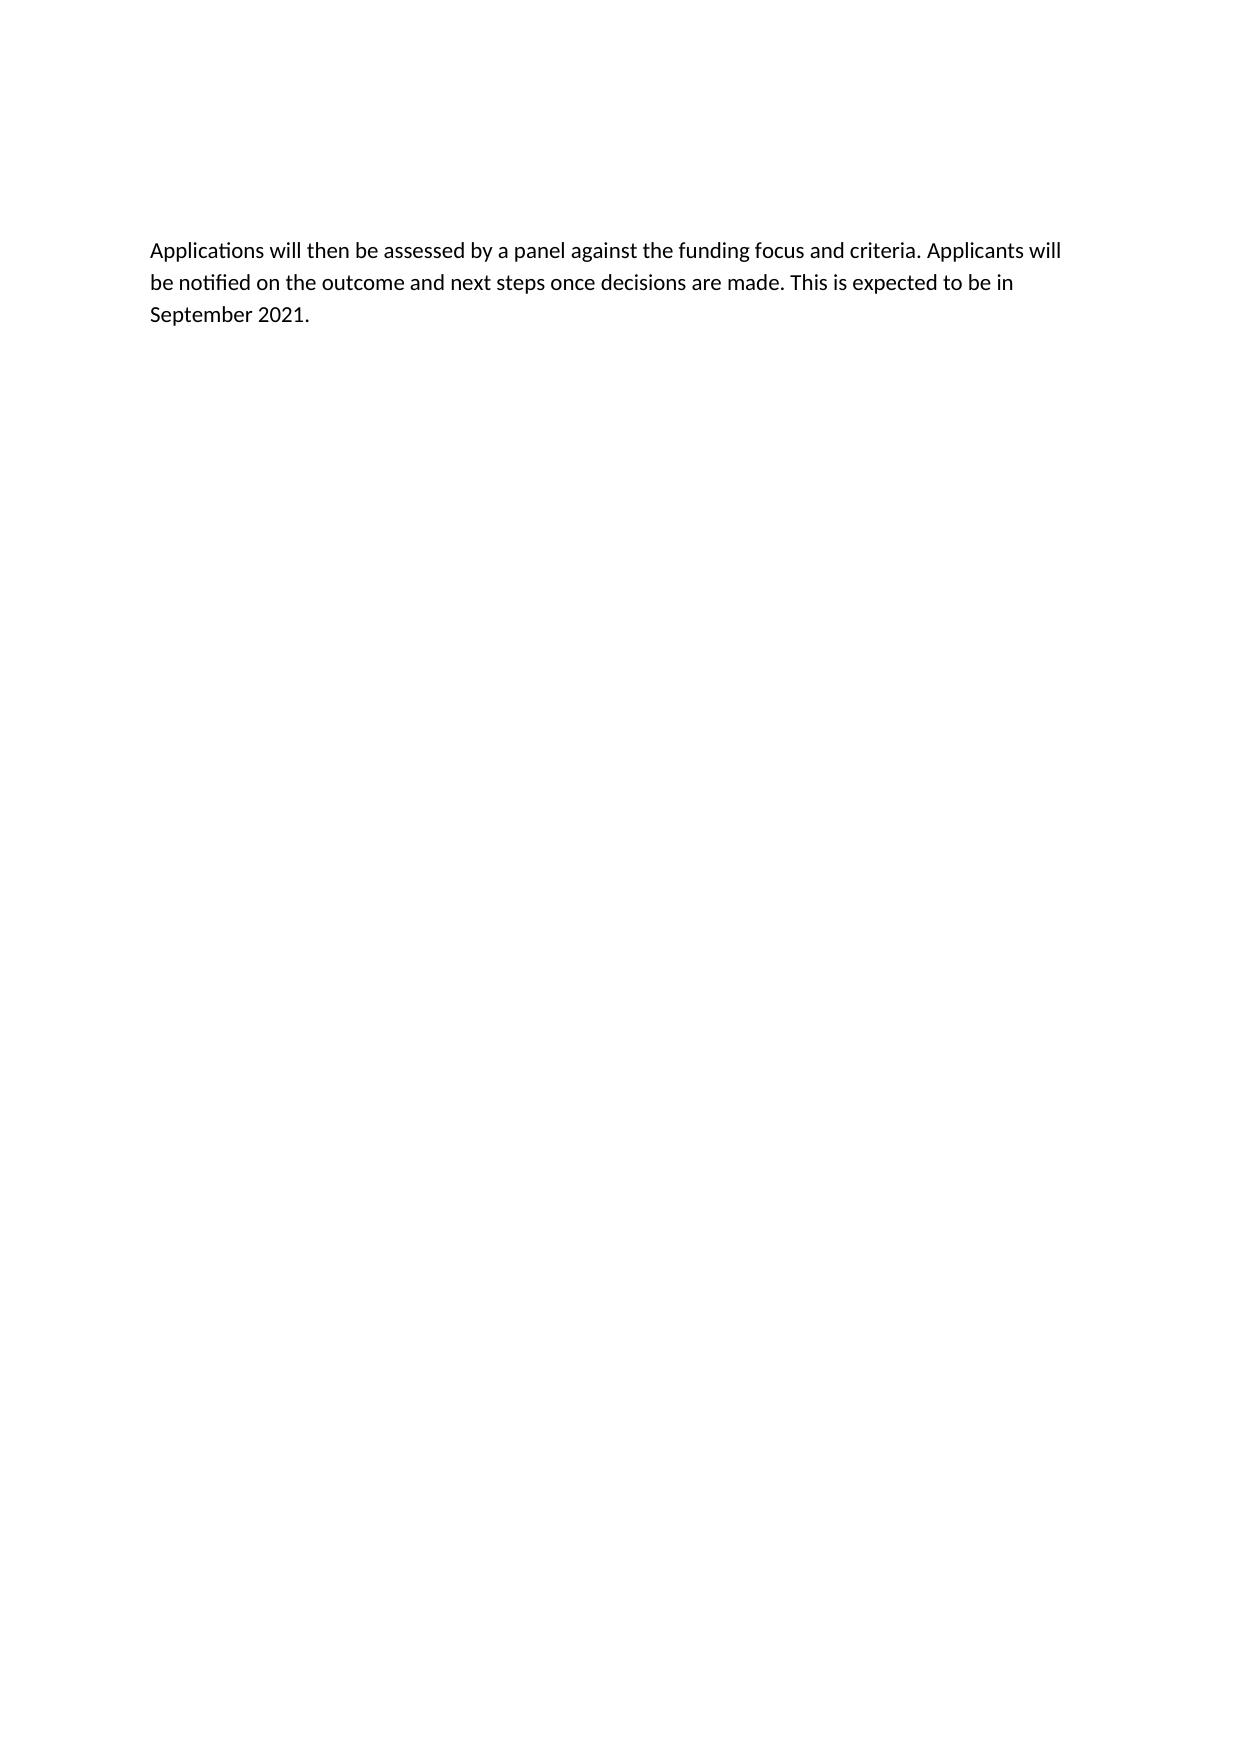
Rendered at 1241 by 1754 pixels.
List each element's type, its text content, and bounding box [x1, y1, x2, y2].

text Applications will then be assessed by a panel against the funding focus and criteria. Applicants will be notified on the outcome and next steps once decisions are made. This is expected to be in September 2021. [150, 236, 1090, 329]
